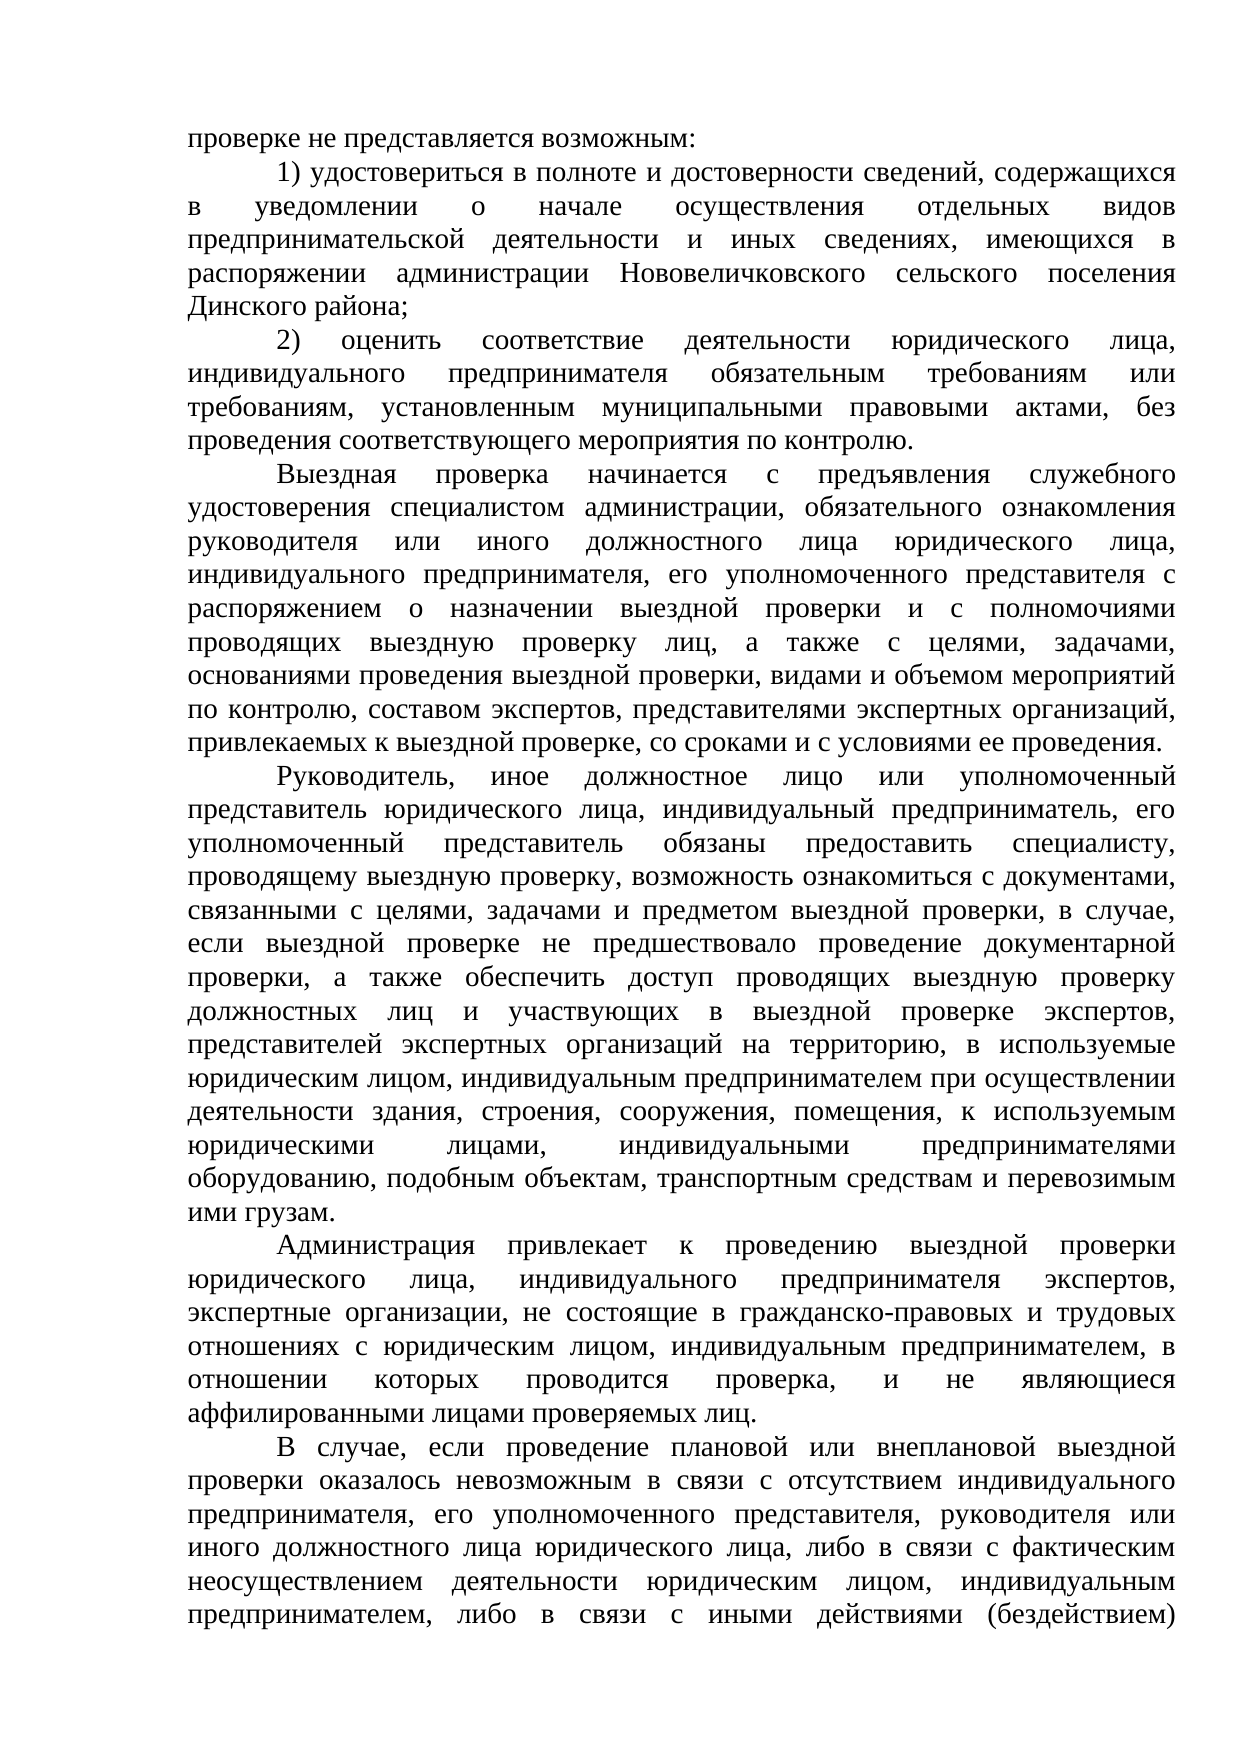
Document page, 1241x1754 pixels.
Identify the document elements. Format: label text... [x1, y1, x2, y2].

text 1) удостовериться в полноте и достоверности сведений, содержащихся в уведомлении о начале осуществления отдельных видов предпринимательской деятельности и иных сведениях, имеющихся в распоряжении администрации Нововеличковского сельского поселения Динского района; [187, 154, 1176, 322]
text Администрация привлекает к проведению выездной проверки юридического лица, индивидуального предпринимателя экспертов, экспертные организации, не состоящие в гражданско-правовых и трудовых отношениях с юридическим лицом, индивидуальным предпринимателем, в отношении которых проводится проверка, и не являющиеся аффилированными лицами проверяемых лиц. [187, 1227, 1176, 1429]
text 2) оценить соответствие деятельности юридического лица, индивидуального предпринимателя обязательным требованиям или требованиям, установленным муниципальными правовыми актами, без проведения соответствующего мероприятия по контролю. [187, 322, 1176, 456]
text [187, 1429, 1176, 1630]
text Выездная проверка начинается с предъявления служебного удостоверения специалистом администрации, обязательного ознакомления руководителя или иного должностного лица юридического лица, индивидуального предпринимателя, его уполномоченного представителя с распоряжением о назначении выездной проверки и с полномочиями проводящих выездную проверку лиц, а также с целями, задачами, основаниями проведения выездной проверки, видами и объемом мероприятий по контролю, составом экспертов, представителями экспертных организаций, привлекаемых к выездной проверке, со сроками и с условиями ее проведения. [187, 456, 1176, 758]
text Руководитель, иное должностное лицо или уполномоченный представитель юридического лица, индивидуальный предприниматель, его уполномоченный представитель обязаны предоставить специалисту, проводящему выездную проверку, возможность ознакомиться с документами, связанными с целями, задачами и предметом выездной проверки, в случае, если выездной проверке не предшествовало проведение документарной проверки, а также обеспечить доступ проводящих выездную проверку должностных лиц и участвующих в выездной проверке экспертов, представителей экспертных организаций на территорию, в используемые юридическим лицом, индивидуальным предпринимателем при осуществлении деятельности здания, строения, сооружения, помещения, к используемым юридическими лицами, индивидуальными предпринимателями оборудованию, подобным объектам, транспортным средствам и перевозимым ими грузам. [187, 758, 1176, 1227]
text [187, 121, 1176, 154]
